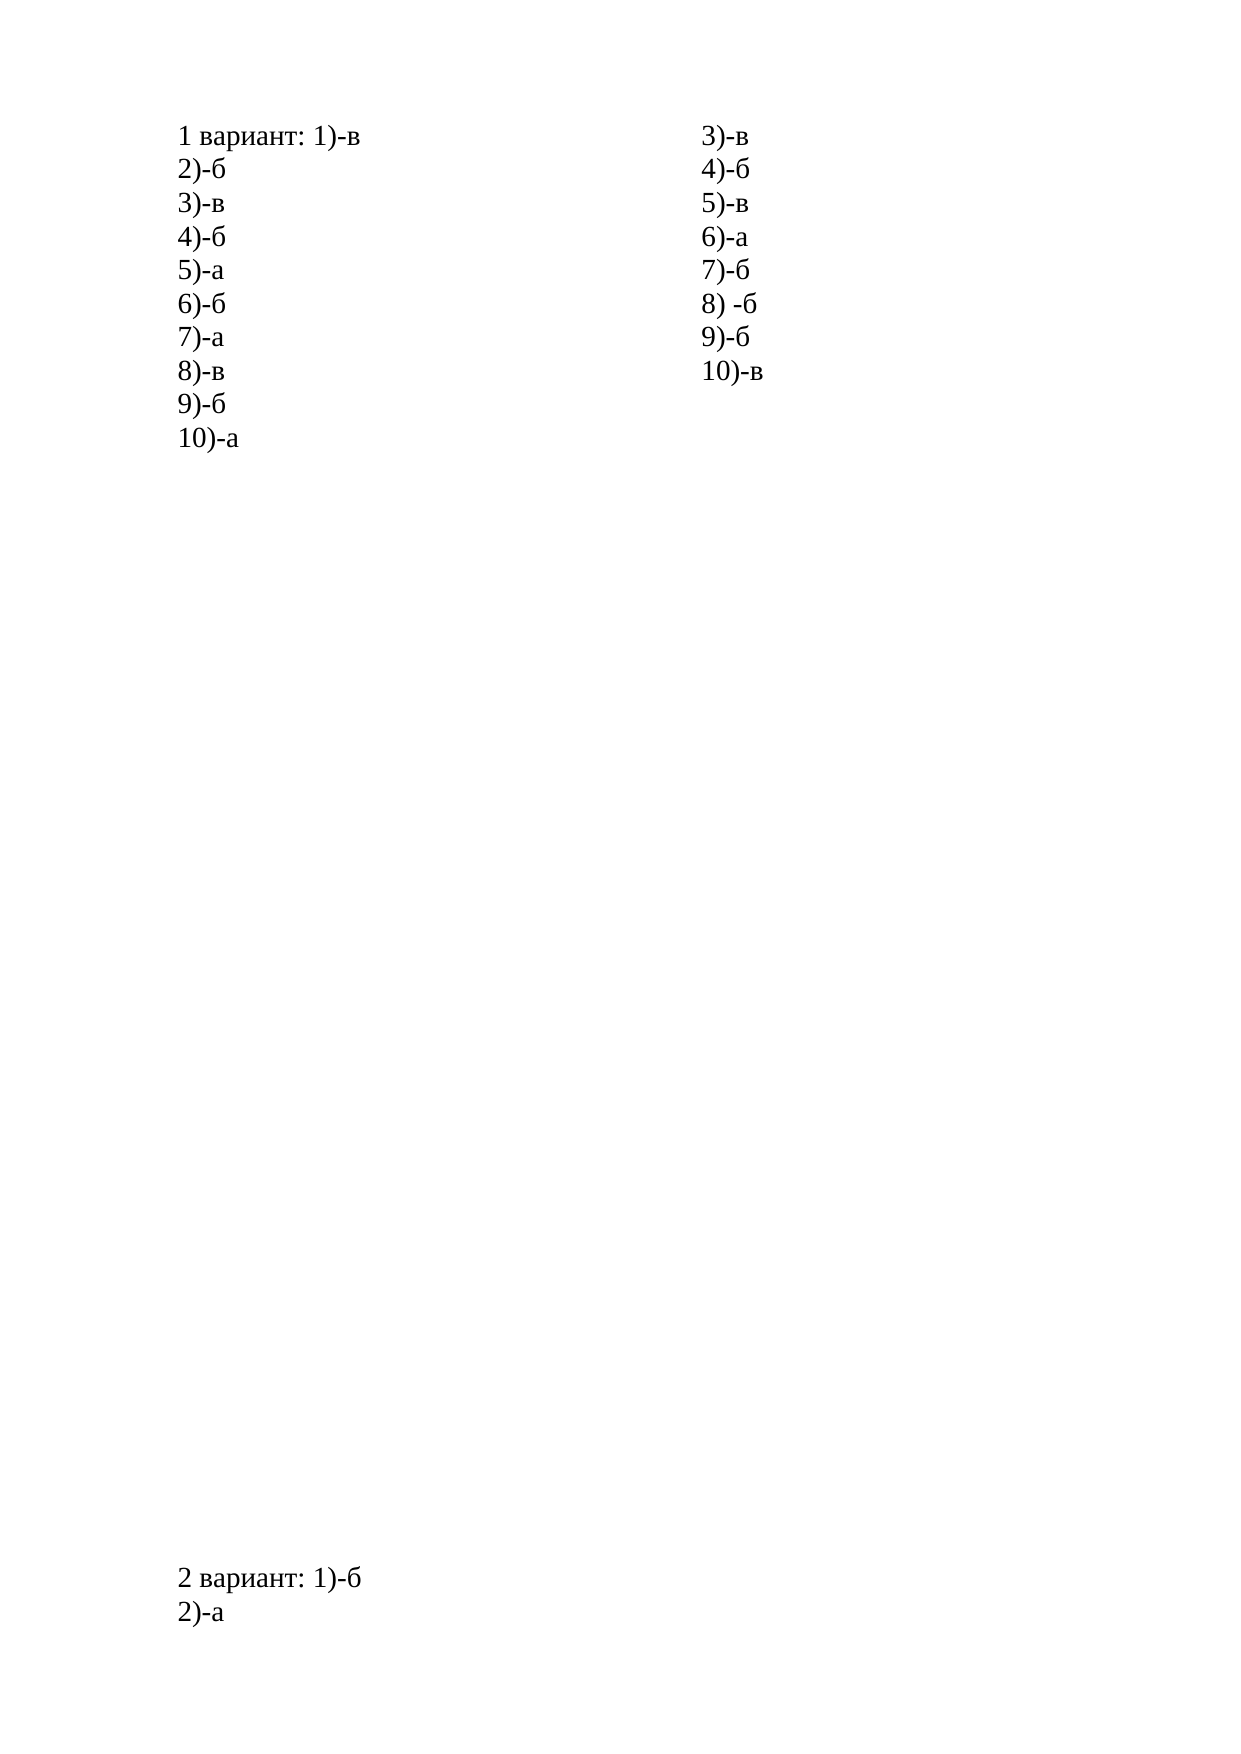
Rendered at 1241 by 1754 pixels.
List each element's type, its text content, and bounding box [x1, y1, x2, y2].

text 10)-в [701, 353, 1152, 386]
text 8)-в [177, 353, 627, 386]
text 4)-б [177, 219, 627, 252]
text 4)-б [701, 152, 1152, 185]
text 2 вариант: 1)-б [177, 1560, 627, 1594]
text 7)-б [701, 252, 1152, 286]
text 3)-в [701, 118, 1152, 152]
text 7)-а [177, 319, 627, 353]
text 1 вариант: 1)-в [177, 118, 627, 152]
text 6)-б [177, 286, 627, 319]
text 2)-б [177, 152, 627, 185]
text 8) -б [701, 286, 1152, 319]
text 6)-а [701, 219, 1152, 252]
text 9)-б [701, 319, 1152, 353]
text 5)-а [177, 252, 627, 286]
text 5)-в [701, 185, 1152, 219]
text 3)-в [177, 185, 627, 219]
text 9)-б [177, 386, 627, 420]
text 2)-а [177, 1594, 627, 1627]
text 10)-а [177, 420, 627, 453]
